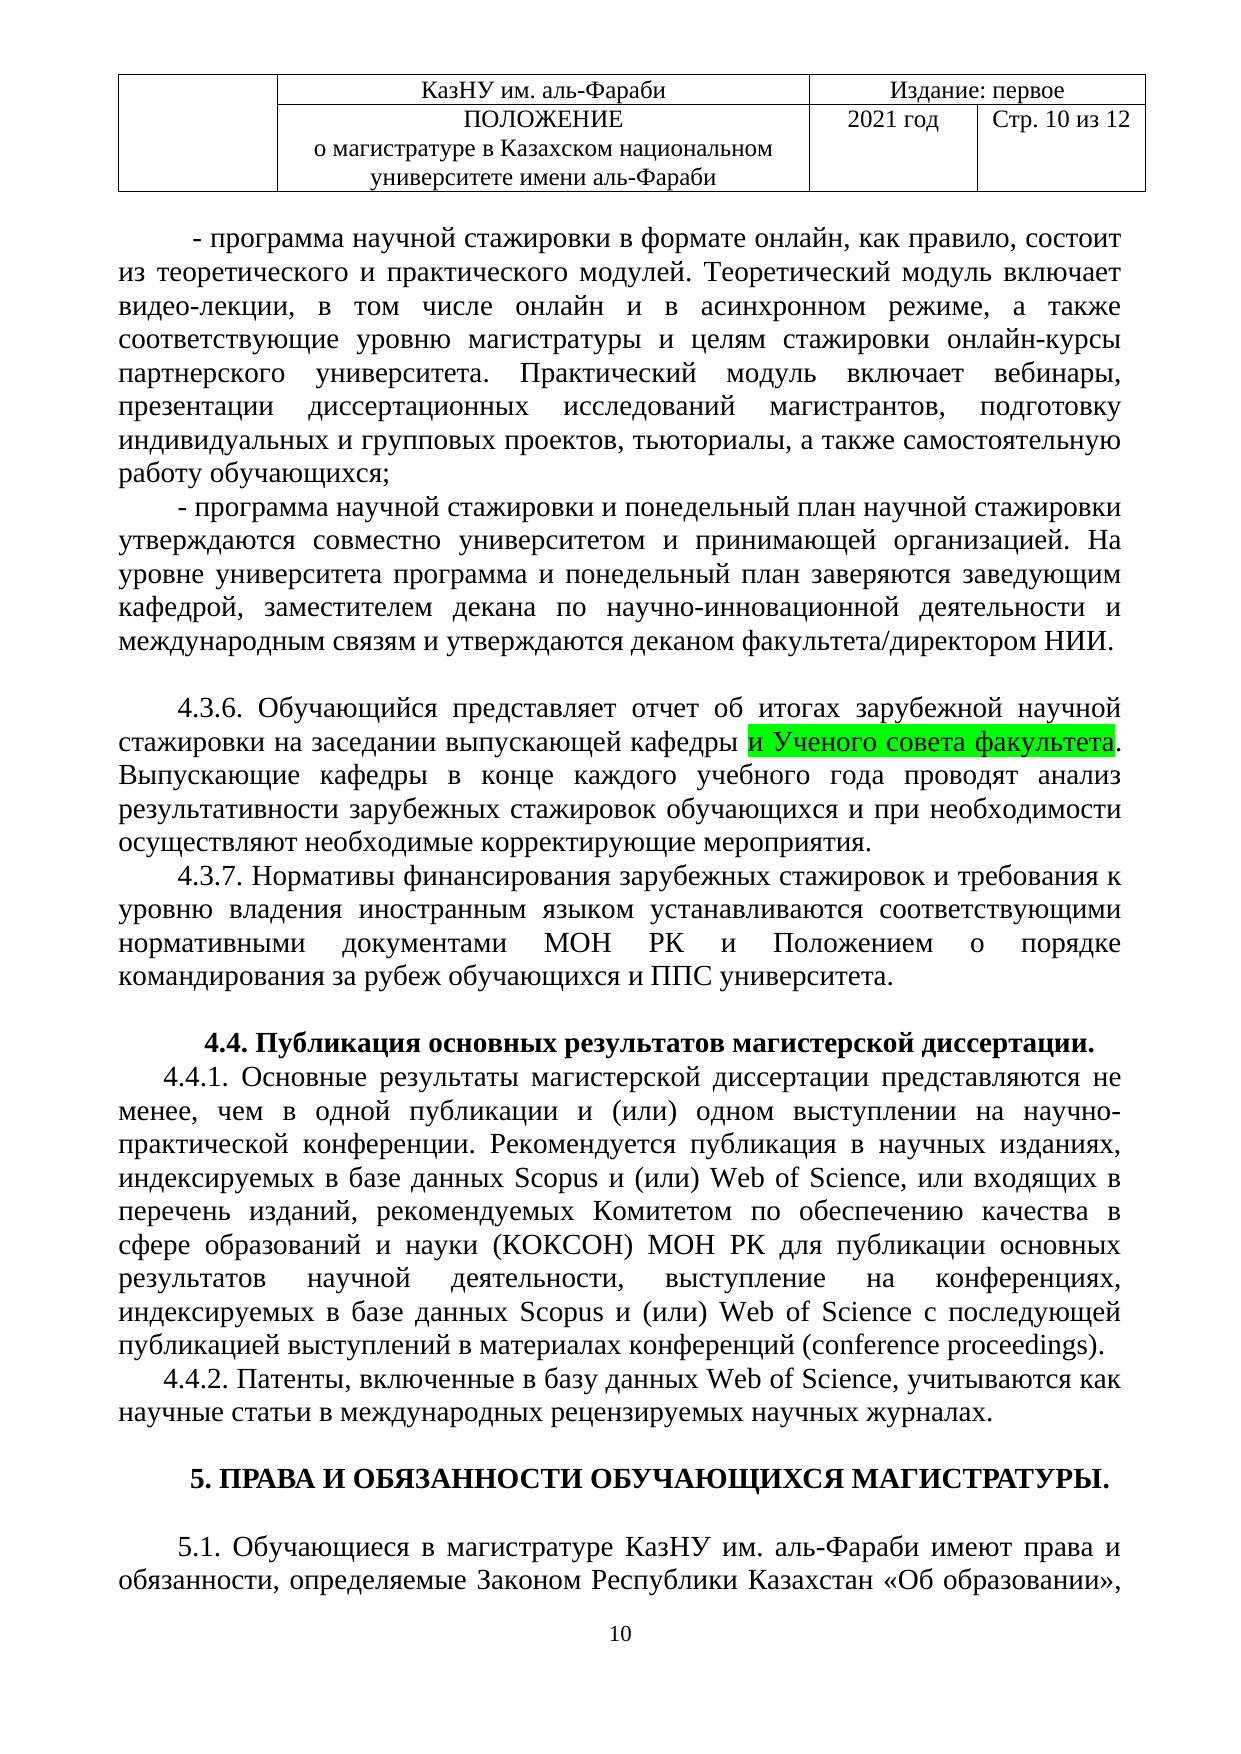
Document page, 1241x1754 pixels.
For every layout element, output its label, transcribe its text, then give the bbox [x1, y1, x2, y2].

subtitle 5. Права и обязанности обучающихся магистратуры. [118, 1462, 1122, 1495]
text - программа научной стажировки и понедельный план научной стажировки утверждаются совместно университетом и принимающей организацией. На уровне университета программа и понедельный план заверяются заведующим кафедрой, заместителем декана по научно-инновационной деятельности и международным связям и утверждаются деканом факультета/директором НИИ. [118, 489, 1122, 657]
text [118, 1529, 1122, 1596]
text 4.4. Публикация основных результатов магистерской диссертации. [118, 1026, 1122, 1059]
text 4.3.6. Обучающийся представляет отчет об итогах зарубежной научной стажировки на заседании выпускающей кафедры и Ученого совета факультета. Выпускающие кафедры в конце каждого учебного года проводят анализ результативности зарубежных стажировок обучающихся и при необходимости осуществляют необходимые корректирующие мероприятия. [118, 690, 1122, 858]
text - программа научной стажировки в формате онлайн, как правило, состоит из теоретического и практического модулей. Теоретический модуль включает видео-лекции, в том числе онлайн и в асинхронном режиме, а также соответствующие уровню магистратуры и целям стажировки онлайн-курсы партнерского университета. Практический модуль включает вебинары, презентации диссертационных исследований магистрантов, подготовку индивидуальных и групповых проектов, тьюториалы, а также самостоятельную работу обучающихся; [118, 221, 1122, 489]
text 4.4.1. Основные результаты магистерской диссертации представляются не менее, чем в одной публикации и (или) одном выступлении на научно-практической конференции. Рекомендуется публикация в научных изданиях, индексируемых в базе данных Scopus и (или) Web of Science, или входящих в перечень изданий, рекомендуемых Комитетом по обеспечению качества в сфере образований и науки (КОКСОН) МОН РК для публикации основных результатов научной деятельности, выступление на конференциях, индексируемых в базе данных Scopus и (или) Web of Science с последующей публикацией выступлений в материалах конференций (conference proceedings). [118, 1059, 1122, 1361]
text 4.3.7. Нормативы финансирования зарубежных стажировок и требования к уровню владения иностранным языком устанавливаются соответствующими нормативными документами МОН РК и Положением о порядке командирования за рубеж обучающихся и ППС университета. [118, 858, 1122, 992]
text 4.4.2. Патенты, включенные в базу данных Web of Science, учитываются как научные статьи в международных рецензируемых научных журналах. [118, 1361, 1122, 1428]
